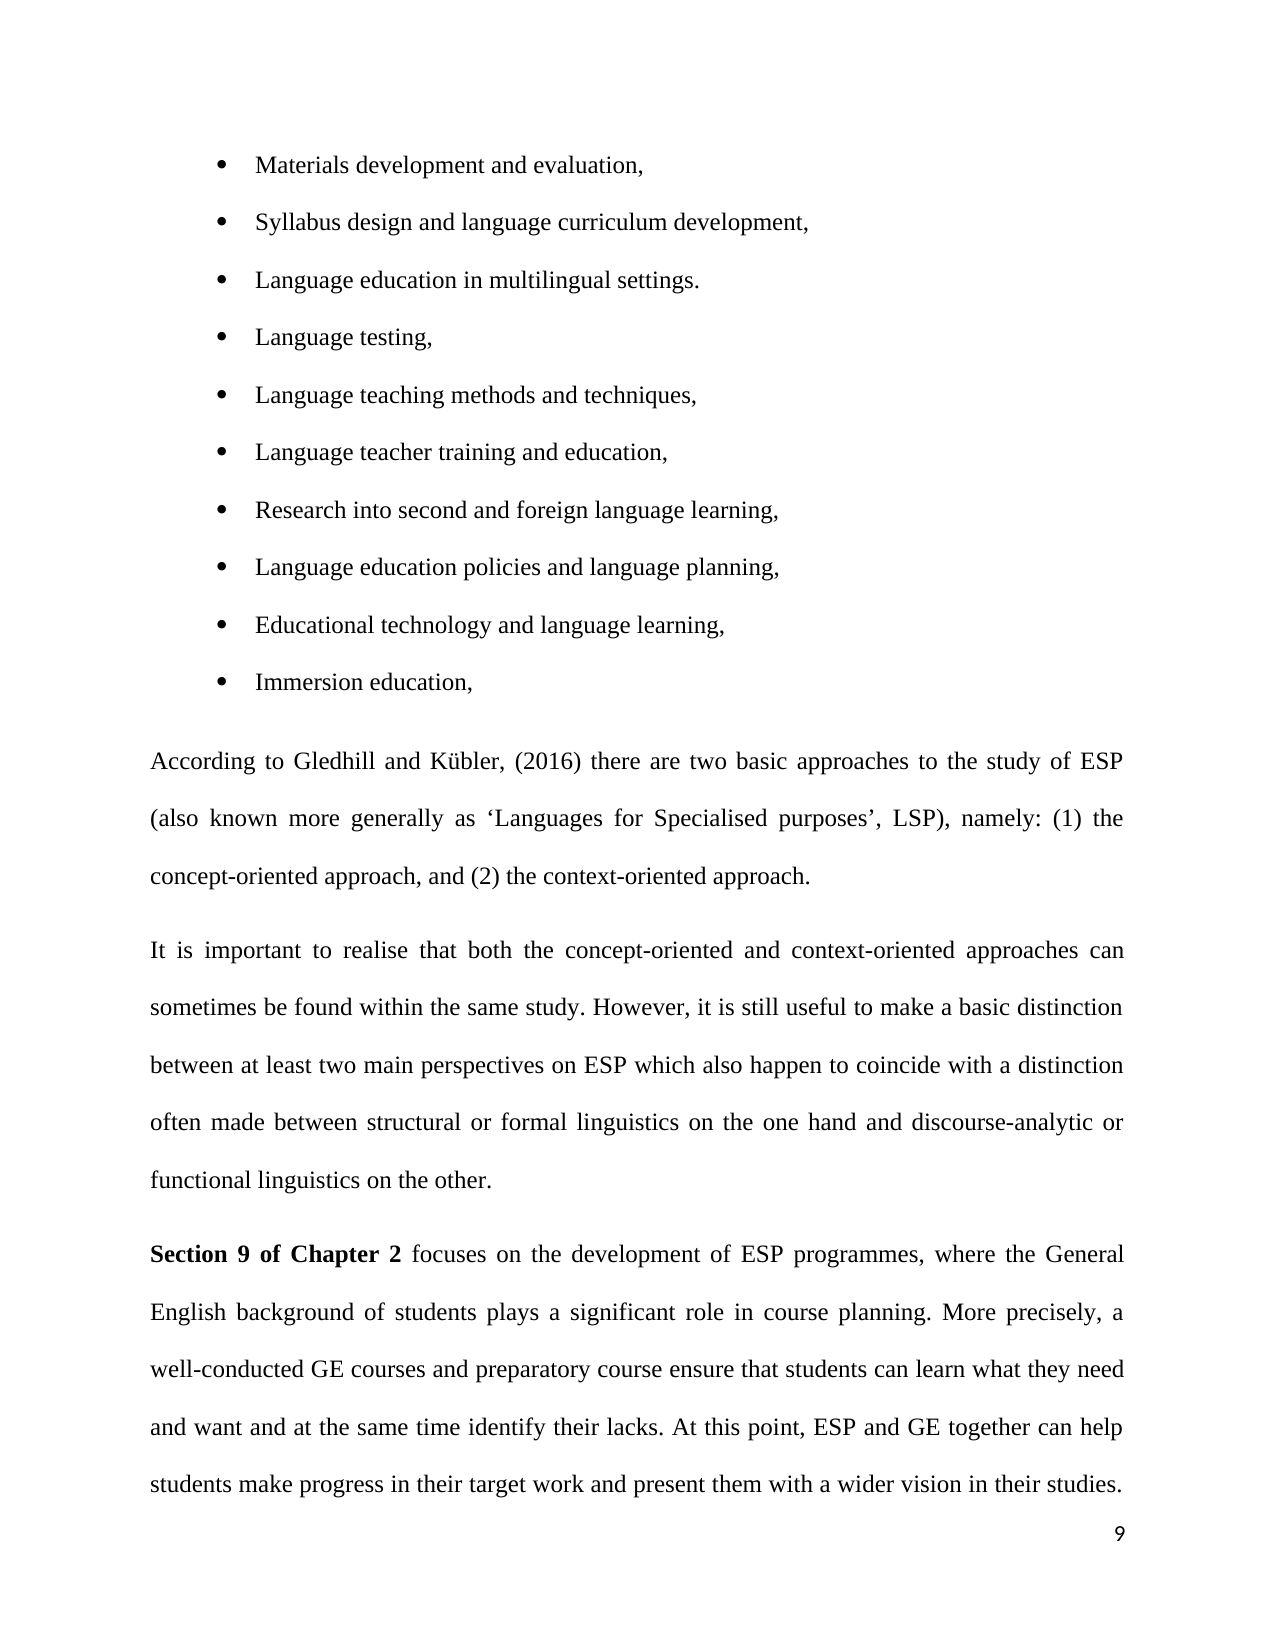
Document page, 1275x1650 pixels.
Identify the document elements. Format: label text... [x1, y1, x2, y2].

text It is important to realise that both the concept-oriented and context-oriented approaches can sometimes be found within the same study. However, it is still useful to make a basic distinction between at least two main perspectives on ESP which also happen to coincide with a distinction often made between structural or formal linguistics on the one hand and discourse-analytic or functional linguistics on the other. [150, 935, 1125, 1194]
list Language testing, [217, 322, 1125, 351]
text According to Gledhill and Kübler, (2016) there are two basic approaches to the study of ESP (also known more generally as ‘Languages for Specialised purposes’, LSP), namely: (1) the concept-oriented approach, and (2) the context-oriented approach. [150, 746, 1125, 889]
list Syllabus design and language curriculum development, [217, 207, 1125, 236]
list Language teaching methods and techniques, [217, 380, 1125, 409]
list Immersion education, [217, 667, 1125, 696]
list Materials development and evaluation, [217, 150, 1125, 179]
list Language education in multilingual settings. [217, 265, 1125, 294]
list Language teacher training and education, [217, 437, 1125, 466]
list Research into second and foreign language learning, [217, 495, 1125, 524]
list Language education policies and language planning, [217, 552, 1125, 581]
list Educational technology and language learning, [217, 610, 1125, 639]
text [150, 1239, 1125, 1498]
